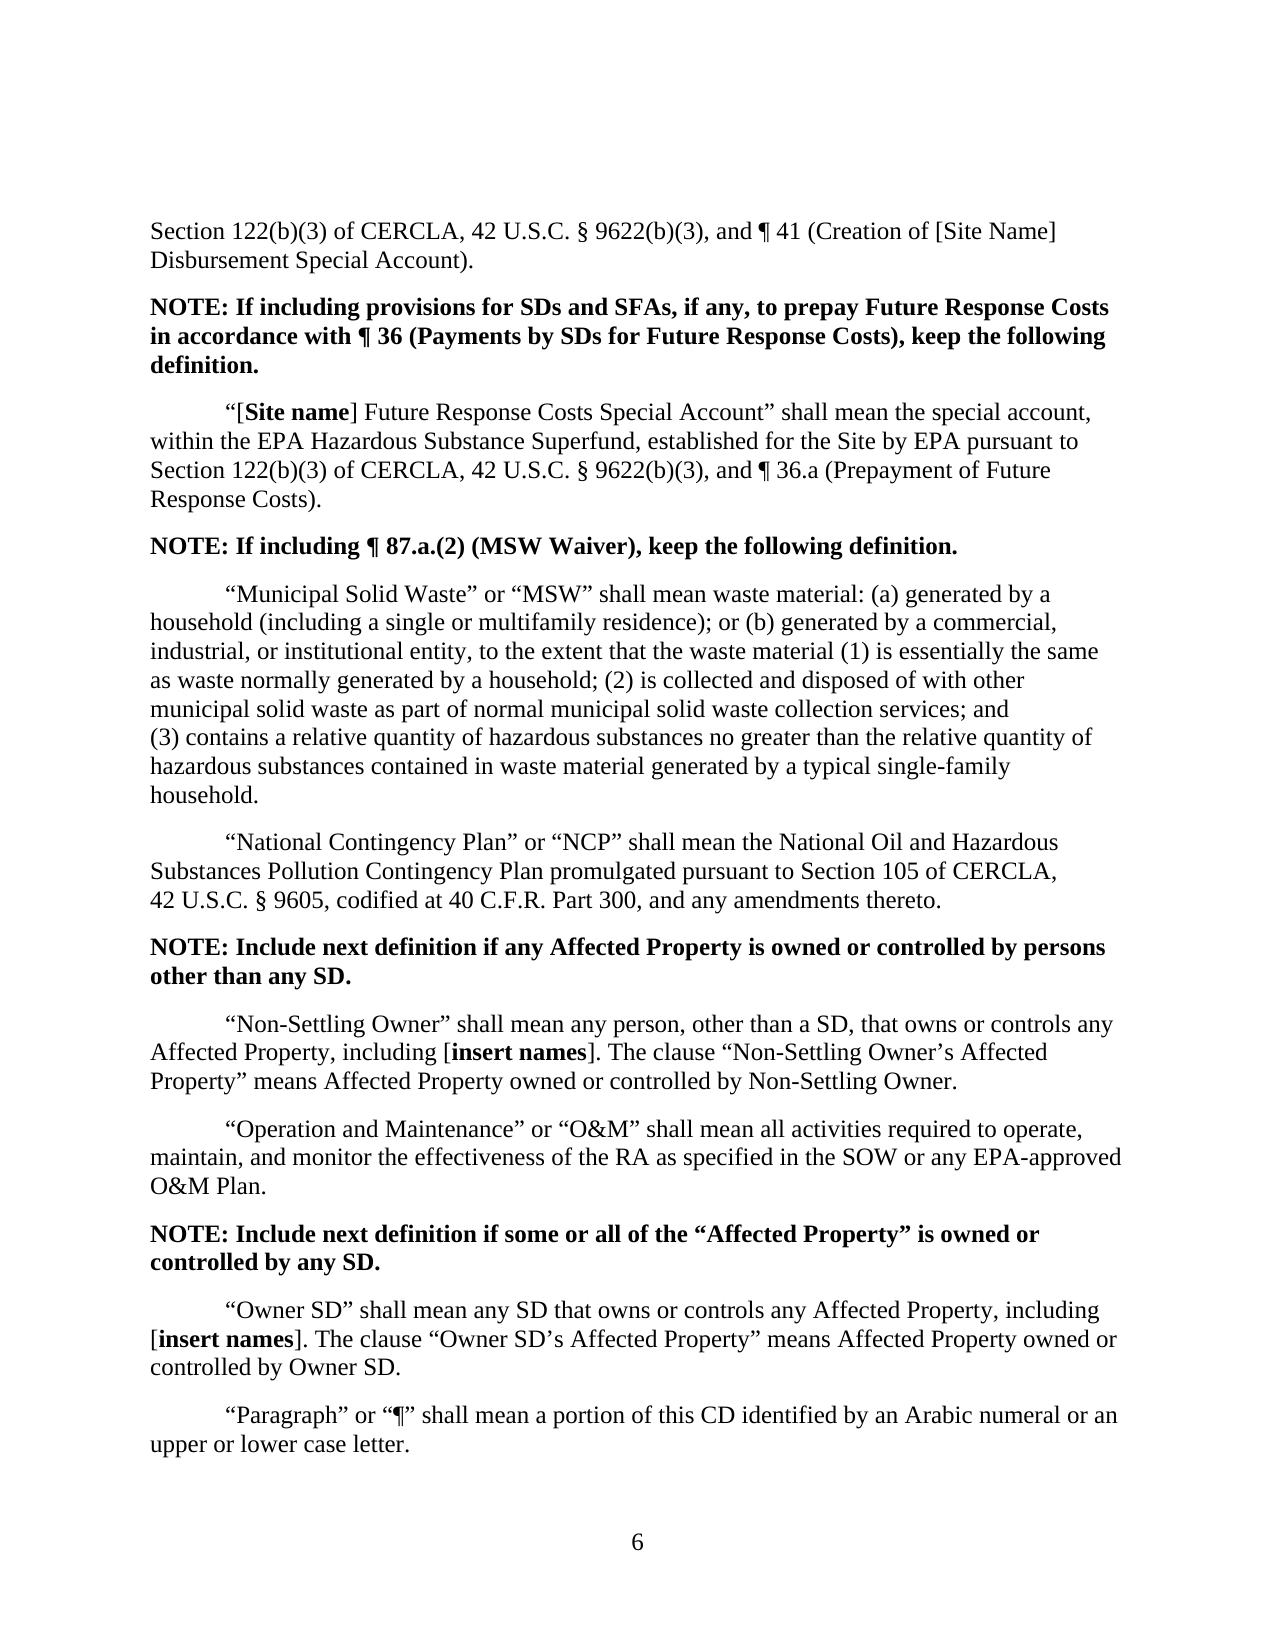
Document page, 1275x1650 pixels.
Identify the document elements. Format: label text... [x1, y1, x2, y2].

text NOTE: Include next definition if any Affected Property is owned or controlled by persons other than any SD. [150, 932, 1125, 990]
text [150, 216, 1125, 274]
text NOTE: Include next definition if some or all of the “Affected Property” is owned or controlled by any SD. [150, 1219, 1125, 1276]
text “Owner SD” shall mean any SD that owns or controls any Affected Property, including [insert names]. The clause “Owner SD’s Affected Property” means Affected Property owned or controlled by Owner SD. [150, 1295, 1125, 1381]
text “National Contingency Plan” or “NCP” shall mean the National Oil and Hazardous Substances Pollution Contingency Plan promulgated pursuant to Section 105 of CERCLA, 42 U.S.C. § 9605, codified at 40 C.F.R. Part 300, and any amendments thereto. [150, 827, 1125, 914]
text “[Site name] Future Response Costs Special Account” shall mean the special account, within the EPA Hazardous Substance Superfund, established for the Site by EPA pursuant to Section 122(b)(3) of CERCLA, 42 U.S.C. § 9622(b)(3), and ¶ 36.a (Prepayment of Future Response Costs). [150, 397, 1125, 512]
text NOTE: If including ¶ 87.a(2) (MSW Waiver), keep the following definition. [150, 531, 1125, 560]
text “Municipal Solid Waste” or “MSW” shall mean waste material: (a) generated by a household (including a single or multifamily residence); or (b) generated by a commercial, industrial, or institutional entity, to the extent that the waste material (1) is essentially the same as waste normally generated by a household; (2) is collected and disposed of with other municipal solid waste as part of normal municipal solid waste collection services; and (3) contains a relative quantity of hazardous substances no greater than the relative quantity of hazardous substances contained in waste material generated by a typical single-family household. [150, 579, 1125, 809]
text “Non-Settling Owner” shall mean any person, other than a SD, that owns or controls any Affected Property, including [insert names]. The clause “Non-Settling Owner’s Affected Property” means Affected Property owned or controlled by Non-Settling Owner. [150, 1009, 1125, 1095]
text “Paragraph” or “¶” shall mean a portion of this CD identified by an Arabic numeral or an upper or lower case letter. [150, 1400, 1125, 1457]
text “Operation and Maintenance” or “O&M” shall mean all activities required to operate, maintain, and monitor the effectiveness of the RA as specified in the SOW or any EPA-approved O&M Plan. [150, 1114, 1125, 1200]
text NOTE: If including provisions for SDs and SFAs, if any, to prepay Future Response Costs in accordance with ¶ 36 (Payments by SDs for Future Response Costs), keep the following definition. [150, 292, 1125, 379]
